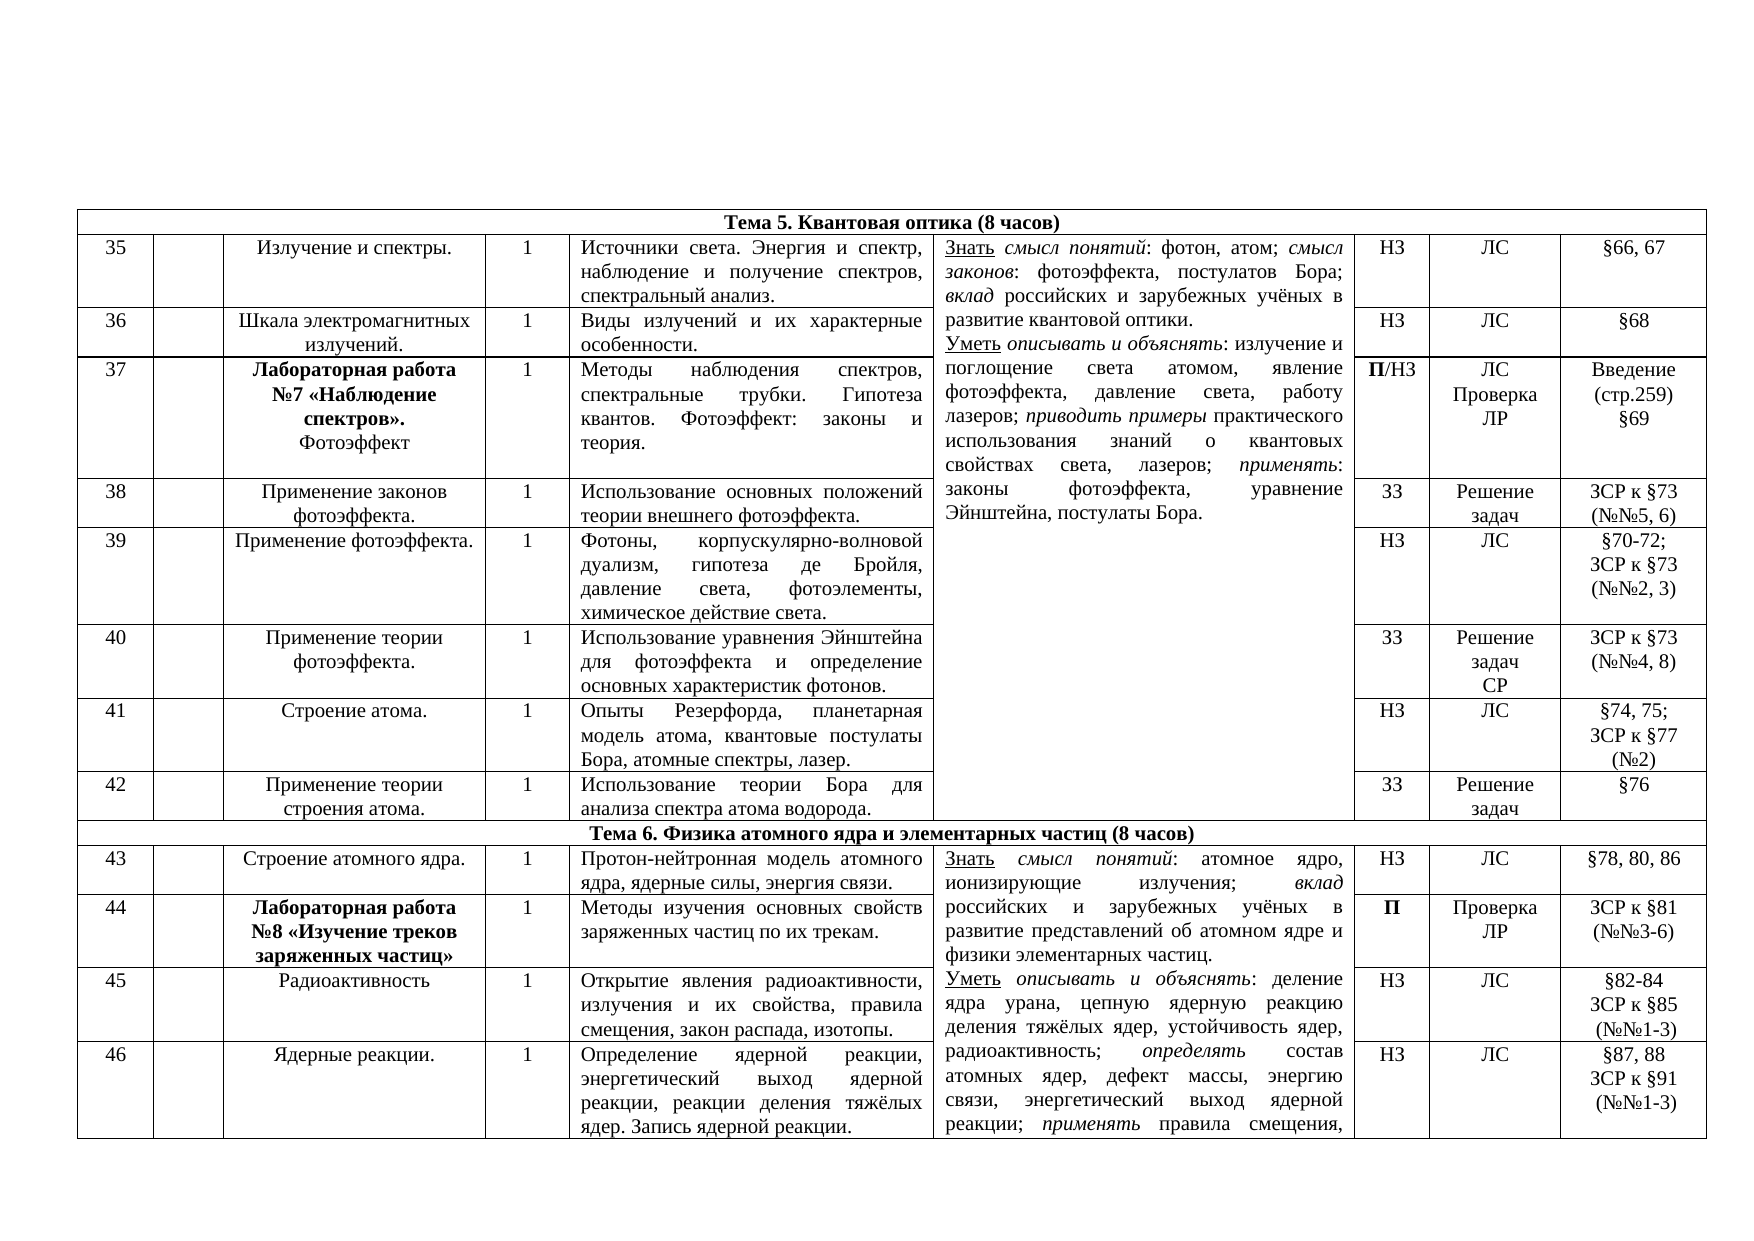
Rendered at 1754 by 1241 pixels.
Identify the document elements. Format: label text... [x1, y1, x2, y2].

table_cell Применение теории строения атома. [224, 772, 485, 820]
table_cell [154, 625, 223, 697]
table_cell 40 [78, 625, 153, 697]
table_cell П [1355, 895, 1429, 967]
table_cell Введение (стр.259) §69 [1561, 358, 1706, 478]
table_cell §82-84 ЗСР к §85 (№№1-3) [1561, 968, 1706, 1041]
table_cell §70-72; ЗСР к §73 (№№2, 3) [1561, 528, 1706, 624]
table_cell ЛС [1430, 308, 1560, 356]
table_cell 39 [78, 528, 153, 624]
table_cell 1 [486, 358, 569, 478]
table_cell НЗ [1355, 699, 1429, 771]
table_cell Излучение и спектры. [224, 235, 485, 307]
table_cell ЛС [1430, 968, 1560, 1041]
table_cell Применение фотоэффекта. [224, 528, 485, 624]
table_cell Знать смысл понятий: атомное ядро, ионизирующие излучения; вклад российских и зарубежных учёных в развитие представлений об атомном ядре и физики элементарных частиц. Уметь описывать и объяснять: деление ядра урана, цепную ядерную реакцию деления тяжёлых ядер, устойчивость ядер, радиоактивность; определять состав атомных ядер, дефект массы, энергию связи, энергетический выход ядерной реакции; применять правила смещения, закон распада, закон сохранения заряда и массы для составления ядерной реакции; приводить примеры практического использования физических знаний в ядерной энергетике. [934, 846, 1354, 1138]
table_cell 1 [486, 772, 569, 820]
table_cell Строение атома. [224, 699, 485, 771]
table_cell НЗ [1355, 235, 1429, 307]
table_cell 1 [486, 235, 569, 307]
table_cell ЗСР к §81 (№№3-6) [1561, 895, 1706, 967]
table_cell НЗ [1355, 968, 1429, 1041]
table_cell НЗ [1355, 1042, 1429, 1138]
table_cell §74, 75; ЗСР к §77 (№2) [1561, 699, 1706, 771]
table_cell Лабораторная работа №7 «Наблюдение спектров». Фотоэффект [224, 358, 485, 478]
table_cell П/НЗ [1355, 358, 1429, 478]
table_cell ЛС [1430, 235, 1560, 307]
table_header Тема 5. Квантовая оптика (8 часов) [78, 210, 1706, 234]
table_cell 37 [78, 358, 153, 478]
table_cell 1 [486, 895, 569, 967]
table_cell Опыты Резерфорда, планетарная модель атома, квантовые постулаты Бора, атомные спектры, лазер. [570, 699, 933, 771]
table_cell НЗ [1355, 308, 1429, 356]
table_cell 43 [78, 846, 153, 894]
table_cell 45 [78, 968, 153, 1041]
table_cell 1 [486, 308, 569, 356]
table_cell Протон-нейтронная модель атомного ядра, ядерные силы, энергия связи. [570, 846, 933, 894]
table_cell Знать смысл понятий: фотон, атом; смысл законов: фотоэффекта, постулатов Бора; вклад российских и зарубежных учёных в развитие квантовой оптики. Уметь описывать и объяснять: излучение и поглощение света атомом, явление фотоэффекта, давление света, работу лазеров; приводить примеры практического использования знаний о квантовых свойствах света, лазеров; применять: законы фотоэффекта, уравнение Эйнштейна, постулаты Бора. [934, 235, 1354, 820]
table_cell 42 [78, 772, 153, 820]
table_cell [154, 235, 223, 307]
table_cell Открытие явления радиоактивности, излучения и их свойства, правила смещения, закон распада, изотопы. [570, 968, 933, 1041]
table_cell ЛС Проверка ЛР [1430, 358, 1560, 478]
table_cell Ядерные реакции. [224, 1042, 485, 1138]
table_cell 1 [486, 528, 569, 624]
table_cell [154, 772, 223, 820]
table_cell Решение задач [1430, 479, 1560, 527]
table_cell 44 [78, 895, 153, 967]
table_cell ЛС [1430, 699, 1560, 771]
table_cell [154, 699, 223, 771]
table_cell НЗ [1355, 846, 1429, 894]
table_cell Строение атомного ядра. [224, 846, 485, 894]
table_cell 1 [486, 846, 569, 894]
table_cell [154, 358, 223, 478]
table_cell [154, 895, 223, 967]
table_cell §76 [1561, 772, 1706, 820]
table_cell Радиоактивность [224, 968, 485, 1041]
table_cell [154, 528, 223, 624]
table_cell Шкала электромагнитных излучений. [224, 308, 485, 356]
table_cell 41 [78, 699, 153, 771]
table_cell Использование теории Бора для анализа спектра атома водорода. [570, 772, 933, 820]
table_cell Применение законов фотоэффекта. [224, 479, 485, 527]
table_cell 35 [78, 235, 153, 307]
table_cell Определение ядерной реакции, энергетический выход ядерной реакции, реакции деления тяжёлых ядер. Запись ядерной реакции. [570, 1042, 933, 1138]
table_cell 1 [486, 968, 569, 1041]
table_cell ЛС [1430, 528, 1560, 624]
table_cell Решение задач СР [1430, 625, 1560, 697]
table_cell ЗЗ [1355, 772, 1429, 820]
table_cell [154, 479, 223, 527]
table_cell 38 [78, 479, 153, 527]
table_cell Использование уравнения Эйнштейна для фотоэффекта и определение основных характеристик фотонов. [570, 625, 933, 697]
table_cell 1 [486, 699, 569, 771]
table_cell 46 [78, 1042, 153, 1138]
table_cell НЗ [1355, 528, 1429, 624]
table_cell Решение задач [1430, 772, 1560, 820]
table_cell ЛС [1430, 846, 1560, 894]
table_cell ЗСР к §73 (№№5, 6) [1561, 479, 1706, 527]
table_cell [154, 1042, 223, 1138]
table_cell ЗЗ [1355, 479, 1429, 527]
table_cell [154, 846, 223, 894]
table_cell Виды излучений и их характерные особенности. [570, 308, 933, 356]
table_cell Тема 6. Физика атомного ядра и элементарных частиц (8 часов) [78, 821, 1706, 845]
table_cell [154, 968, 223, 1041]
table_cell Методы изучения основных свойств заряженных частиц по их трекам. [570, 895, 933, 967]
table_cell §78, 80, 86 [1561, 846, 1706, 894]
table_cell Проверка ЛР [1430, 895, 1560, 967]
table_cell Использование основных положений теории внешнего фотоэффекта. [570, 479, 933, 527]
table_cell §68 [1561, 308, 1706, 356]
table_cell §66, 67 [1561, 235, 1706, 307]
table_cell §87, 88 ЗСР к §91 (№№1-3) [1561, 1042, 1706, 1138]
table_cell ЗЗ [1355, 625, 1429, 697]
table_cell [154, 308, 223, 356]
table_cell 1 [486, 479, 569, 527]
table_cell Источники света. Энергия и спектр, наблюдение и получение спектров, спектральный анализ. [570, 235, 933, 307]
table_cell 1 [486, 625, 569, 697]
table_cell Лабораторная работа №8 «Изучение треков заряженных частиц» [224, 895, 485, 967]
table_cell ЗСР к §73 (№№4, 8) [1561, 625, 1706, 697]
table_cell 36 [78, 308, 153, 356]
table_cell Фотоны, корпускулярно-волновой дуализм, гипотеза де Бройля, давление света, фотоэлементы, химическое действие света. [570, 528, 933, 624]
table_cell Методы наблюдения спектров, спектральные трубки. Гипотеза квантов. Фотоэффект: законы и теория. [570, 358, 933, 478]
table_cell Применение теории фотоэффекта. [224, 625, 485, 697]
table_cell 1 [486, 1042, 569, 1138]
table_cell ЛС [1430, 1042, 1560, 1138]
